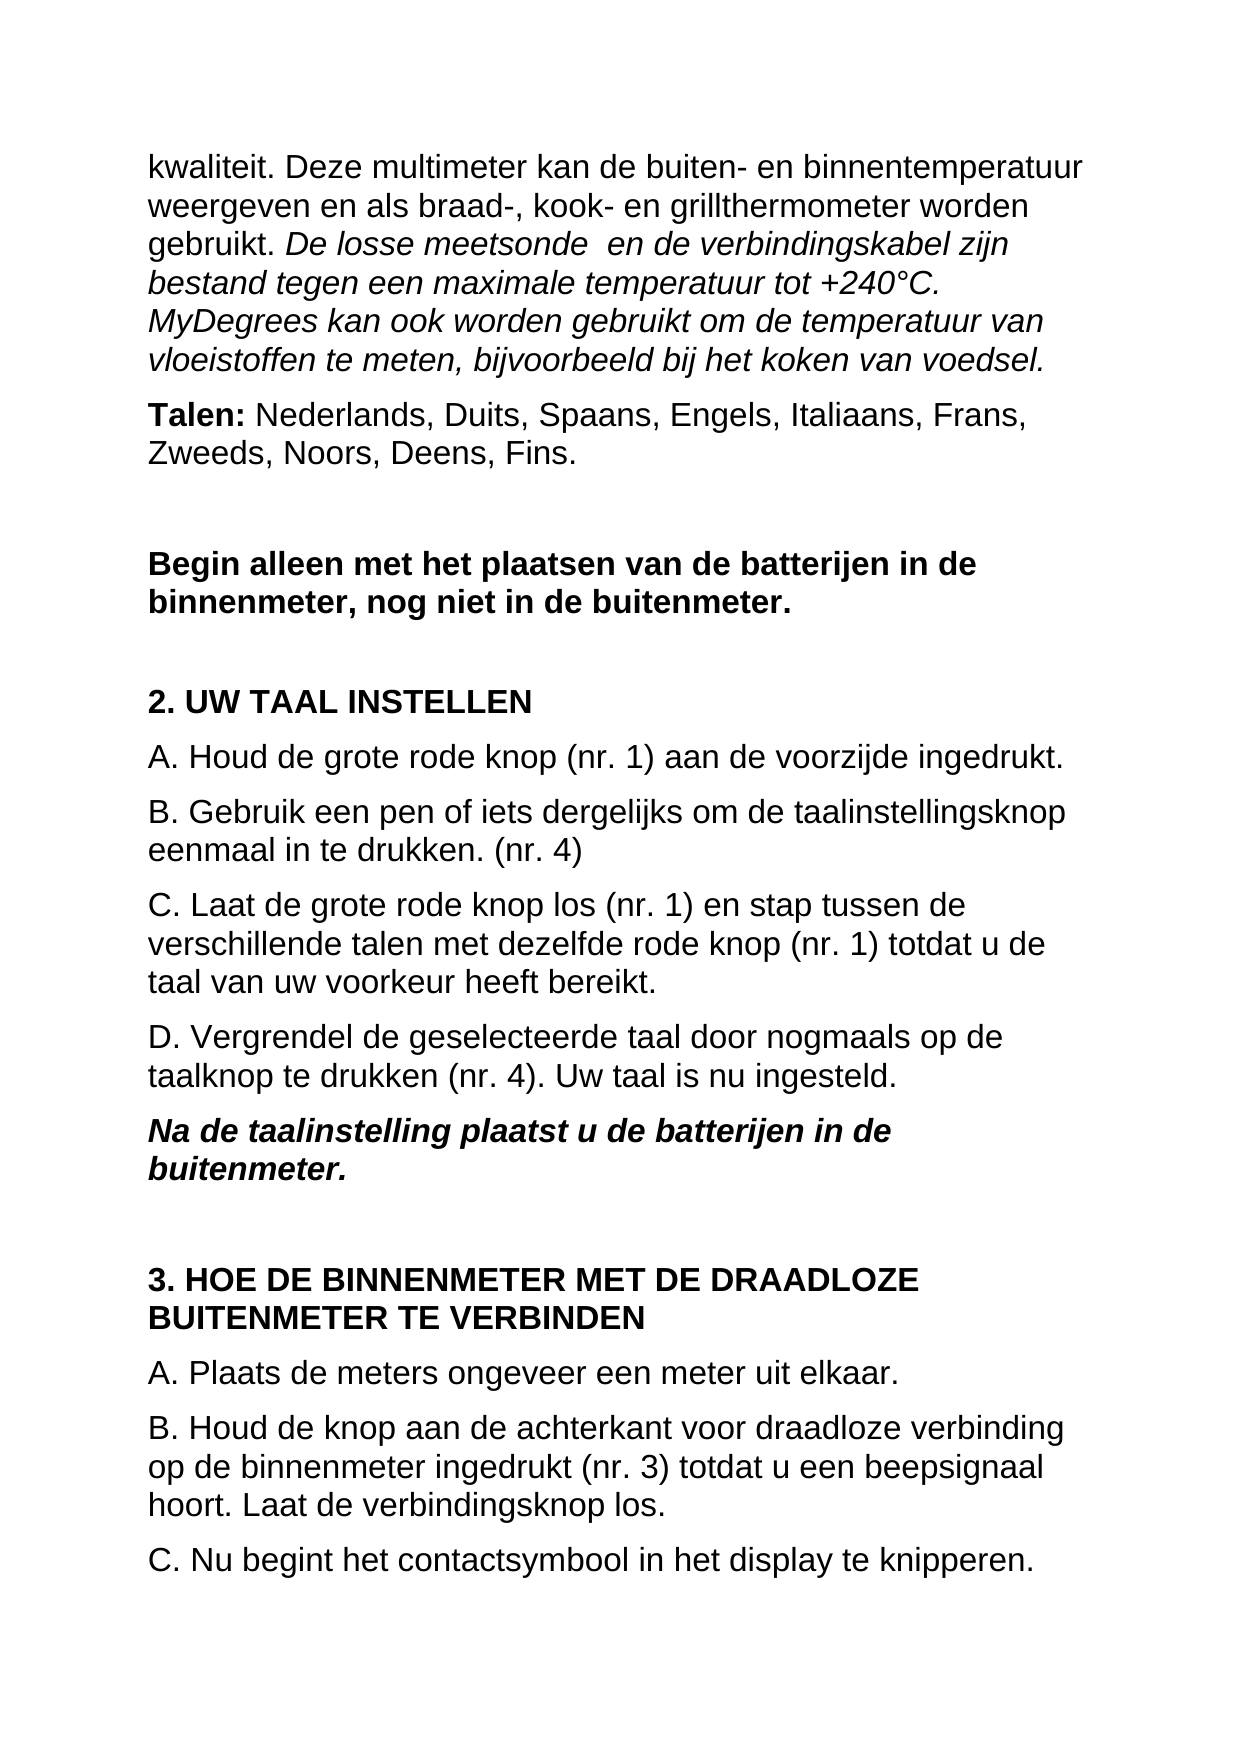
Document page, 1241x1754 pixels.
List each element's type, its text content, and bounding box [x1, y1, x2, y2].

text Begin alleen met het plaatsen van de batterijen in de binnenmeter, nog niet in de buitenmeter. [148, 543, 1093, 620]
text C. Nu begint het contactsymbool in het display te knipperen. [148, 1540, 1093, 1579]
text C. Laat de grote rode knop los (nr. 1) en stap tussen de verschillende talen met dezelfde rode knop (nr. 1) totdat u de taal van uw voorkeur heeft bereikt. [148, 886, 1093, 1001]
text A. Plaats de meters ongeveer een meter uit elkaar. [148, 1353, 1093, 1392]
text 2. UW TAAL INSTELLEN [148, 682, 1093, 720]
text A. Houd de grote rode knop (nr. 1) aan de voorzijde ingedrukt. [148, 737, 1093, 775]
text 3. HOE DE BINNENMETER MET DE DRAADLOZE BUITENMETER TE VERBINDEN [148, 1260, 1093, 1337]
text B. Houd de knop aan de achterkant voor draadloze verbinding op de binnenmeter ingedrukt (nr. 3) totdat u een beepsignaal hoort. Laat de verbindingsknop los. [148, 1408, 1093, 1524]
text Na de taalinstelling plaatst u de batterijen in de buitenmeter. [148, 1111, 1093, 1188]
text D. Vergrendel de geselecteerde taal door nogmaals op de taalknop te drukken (nr. 4). Uw taal is nu ingesteld. [148, 1017, 1093, 1094]
text B. Gebruik een pen of iets dergelijks om de taalinstellingsknop eenmaal in te drukken. (nr. 4) [148, 792, 1093, 869]
text Talen: Nederlands, Duits, Spaans, Engels, Italiaans, Frans, Zweeds, Noors, Deens, Fins. [148, 395, 1093, 472]
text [148, 148, 1093, 378]
